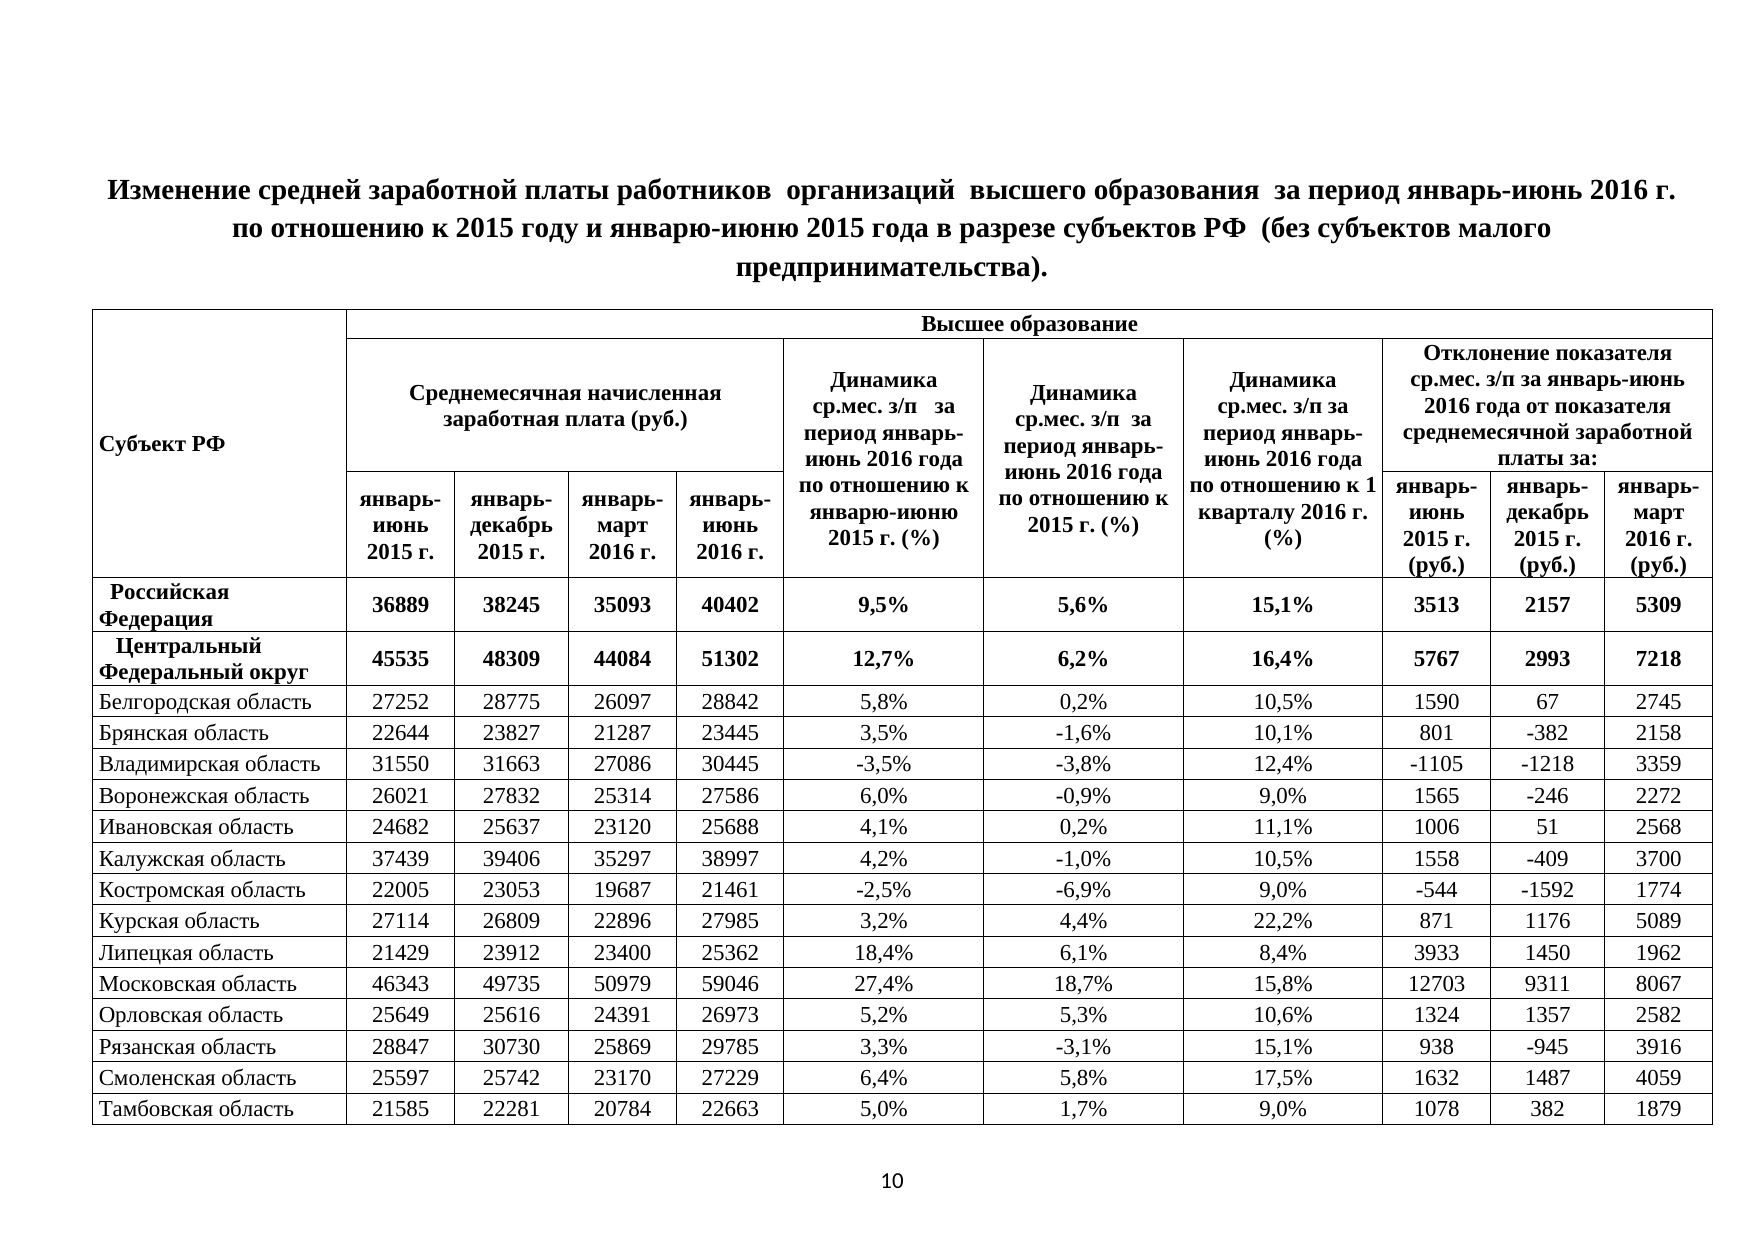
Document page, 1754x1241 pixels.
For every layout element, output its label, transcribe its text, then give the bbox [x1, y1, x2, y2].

table_cell 18,7% [984, 968, 1183, 998]
table_cell 23400 [569, 937, 676, 967]
table_cell -544 [1383, 874, 1490, 904]
table_cell 5,0% [784, 1094, 983, 1124]
table_cell 10,5% [1184, 843, 1382, 873]
table_cell -382 [1491, 717, 1604, 747]
table_cell 7218 [1605, 632, 1712, 685]
table_cell 25742 [455, 1062, 568, 1092]
table_cell -3,5% [784, 749, 983, 779]
table_cell 37439 [347, 843, 454, 873]
table_cell 1006 [1383, 811, 1490, 842]
table_cell 2582 [1605, 999, 1712, 1030]
table_cell Московская область [93, 968, 346, 998]
table_cell 9,5% [784, 578, 983, 631]
table_cell 2745 [1605, 686, 1712, 716]
table_cell 45535 [347, 632, 454, 685]
table_cell Калужская область [93, 843, 346, 873]
table_cell 5,3% [984, 999, 1183, 1030]
table_cell -3,1% [984, 1031, 1183, 1061]
table_cell 19687 [569, 874, 676, 904]
table_cell -246 [1491, 780, 1604, 810]
table_cell 11,1% [1184, 811, 1382, 842]
table_cell -409 [1491, 843, 1604, 873]
table_cell 27229 [677, 1062, 783, 1092]
table_cell январь-декабрь 2015 г. [455, 472, 568, 577]
table_cell январь-декабрь 2015 г. (руб.) [1491, 472, 1604, 577]
table_cell 3,5% [784, 717, 983, 747]
table_cell 0,2% [984, 811, 1183, 842]
table_cell 29785 [677, 1031, 783, 1061]
table_cell 38245 [455, 578, 568, 631]
table_cell 27086 [569, 749, 676, 779]
table_cell 4,4% [984, 905, 1183, 936]
table_cell 35297 [569, 843, 676, 873]
table_cell 23912 [455, 937, 568, 967]
table_cell 21461 [677, 874, 783, 904]
table_cell -945 [1491, 1031, 1604, 1061]
table_cell 25616 [455, 999, 568, 1030]
table_cell Среднемесячная начисленная заработная плата (руб.) [347, 339, 783, 471]
table_cell 18,4% [784, 937, 983, 967]
table_cell 23053 [455, 874, 568, 904]
table_cell 12,4% [1184, 749, 1382, 779]
table_cell 21429 [347, 937, 454, 967]
table_cell Костромская область [93, 874, 346, 904]
table_cell 801 [1383, 717, 1490, 747]
table_cell Владимирская область [93, 749, 346, 779]
table_cell 26097 [569, 686, 676, 716]
table_cell январь- март 2016 г. [569, 472, 676, 577]
table_cell январь- март 2016 г. (руб.) [1605, 472, 1712, 577]
table_cell 25637 [455, 811, 568, 842]
table_cell 22281 [455, 1094, 568, 1124]
table_cell 1487 [1491, 1062, 1604, 1092]
table_cell 5,2% [784, 999, 983, 1030]
table_cell 22896 [569, 905, 676, 936]
table_cell 382 [1491, 1094, 1604, 1124]
table_cell 23120 [569, 811, 676, 842]
table_cell Воронежская область [93, 780, 346, 810]
table_cell Брянская область [93, 717, 346, 747]
table_cell Курская область [93, 905, 346, 936]
table_cell 21287 [569, 717, 676, 747]
table_cell 0,2% [984, 686, 1183, 716]
table_cell 50979 [569, 968, 676, 998]
table_cell 5089 [1605, 905, 1712, 936]
table_cell Орловская область [93, 999, 346, 1030]
table_cell 20784 [569, 1094, 676, 1124]
table_cell 44084 [569, 632, 676, 685]
table_cell 27,4% [784, 968, 983, 998]
table_cell 12703 [1383, 968, 1490, 998]
table_cell 3,2% [784, 905, 983, 936]
table_cell -1,6% [984, 717, 1183, 747]
table_cell -1,0% [984, 843, 1183, 873]
table_cell 26809 [455, 905, 568, 936]
table_cell 27114 [347, 905, 454, 936]
table_cell 3933 [1383, 937, 1490, 967]
table_cell 25362 [677, 937, 783, 967]
table_cell 22005 [347, 874, 454, 904]
table_cell 5767 [1383, 632, 1490, 685]
table_cell Российская Федерация [93, 578, 346, 631]
table_cell 1632 [1383, 1062, 1490, 1092]
table_cell 24682 [347, 811, 454, 842]
table_cell 9311 [1491, 968, 1604, 998]
table_cell 3700 [1605, 843, 1712, 873]
table_cell 2158 [1605, 717, 1712, 747]
table_cell Тамбовская область [93, 1094, 346, 1124]
table_cell 6,1% [984, 937, 1183, 967]
table_cell 5,8% [784, 686, 983, 716]
table_cell 30730 [455, 1031, 568, 1061]
table_cell Динамика ср.мес. з/п за период январь-июнь 2016 года по отношению к 2015 г. (%) [984, 339, 1183, 577]
table_cell 27832 [455, 780, 568, 810]
table_cell 1450 [1491, 937, 1604, 967]
table_cell 4,2% [784, 843, 983, 873]
table_cell 2157 [1491, 578, 1604, 631]
table_header Субъект РФ [93, 310, 346, 577]
table_cell январь- июнь 2015 г. (руб.) [1383, 472, 1490, 577]
table_cell 1176 [1491, 905, 1604, 936]
table_cell 16,4% [1184, 632, 1382, 685]
table_cell 1565 [1383, 780, 1490, 810]
table_cell 36889 [347, 578, 454, 631]
table_cell Отклонение показателя ср.мес. з/п за январь-июнь 2016 года от показателя среднемесячной заработной платы за: [1383, 339, 1712, 471]
table_cell 25597 [347, 1062, 454, 1092]
table_cell 1078 [1383, 1094, 1490, 1124]
table_cell -0,9% [984, 780, 1183, 810]
table_cell 1590 [1383, 686, 1490, 716]
table_cell 48309 [455, 632, 568, 685]
table_cell 15,1% [1184, 1031, 1382, 1061]
table_cell 27252 [347, 686, 454, 716]
table_cell 2993 [1491, 632, 1604, 685]
table_cell 10,5% [1184, 686, 1382, 716]
text Изменение средней заработной платы работников организаций высшего образования за период январь-июнь 2016 г. по отношению к 2015 году и январю-июню 2015 года в разрезе субъектов РФ (без субъектов малого предпринимательства). [89, 172, 1695, 283]
table_cell -1592 [1491, 874, 1604, 904]
table_cell Динамика ср.мес. з/п за период январь-июнь 2016 года по отношению к 1 кварталу 2016 г. (%) [1184, 339, 1382, 577]
table_cell Смоленская область [93, 1062, 346, 1092]
table_cell 1324 [1383, 999, 1490, 1030]
table_cell 12,7% [784, 632, 983, 685]
table_cell 2568 [1605, 811, 1712, 842]
table_cell 5,8% [984, 1062, 1183, 1092]
table_cell 51302 [677, 632, 783, 685]
table_cell 59046 [677, 968, 783, 998]
table_cell 3,3% [784, 1031, 983, 1061]
table_cell 51 [1491, 811, 1604, 842]
table_cell 4,1% [784, 811, 983, 842]
table_cell 25314 [569, 780, 676, 810]
table_cell 871 [1383, 905, 1490, 936]
table_cell Липецкая область [93, 937, 346, 967]
table_cell 26973 [677, 999, 783, 1030]
table_cell 8067 [1605, 968, 1712, 998]
table_cell 1879 [1605, 1094, 1712, 1124]
table_cell 22663 [677, 1094, 783, 1124]
table_cell 40402 [677, 578, 783, 631]
table_cell 31663 [455, 749, 568, 779]
table_cell -6,9% [984, 874, 1183, 904]
table_cell 6,4% [784, 1062, 983, 1092]
table_cell 17,5% [1184, 1062, 1382, 1092]
table_cell 22,2% [1184, 905, 1382, 936]
table_cell -1105 [1383, 749, 1490, 779]
table_cell 26021 [347, 780, 454, 810]
table_cell 28775 [455, 686, 568, 716]
table_cell Ивановская область [93, 811, 346, 842]
table_cell 15,1% [1184, 578, 1382, 631]
table_cell Рязанская область [93, 1031, 346, 1061]
table_cell -1218 [1491, 749, 1604, 779]
table_cell 39406 [455, 843, 568, 873]
table_cell январь- июнь 2015 г. [347, 472, 454, 577]
table_cell 27586 [677, 780, 783, 810]
table_cell 46343 [347, 968, 454, 998]
table_cell -2,5% [784, 874, 983, 904]
table_cell 1,7% [984, 1094, 1183, 1124]
table_cell -3,8% [984, 749, 1183, 779]
table_cell 9,0% [1184, 874, 1382, 904]
table_cell 67 [1491, 686, 1604, 716]
table_cell 38997 [677, 843, 783, 873]
table_cell 6,2% [984, 632, 1183, 685]
table_cell 28847 [347, 1031, 454, 1061]
table_cell 10,6% [1184, 999, 1382, 1030]
table_cell 23445 [677, 717, 783, 747]
table_cell 6,0% [784, 780, 983, 810]
table_cell 3916 [1605, 1031, 1712, 1061]
table_cell 25688 [677, 811, 783, 842]
table_cell 1558 [1383, 843, 1490, 873]
table_cell 22644 [347, 717, 454, 747]
table_cell январь- июнь 2016 г. [677, 472, 783, 577]
table_cell 8,4% [1184, 937, 1382, 967]
table_header Высшее образование [347, 310, 1712, 338]
table_cell 10,1% [1184, 717, 1382, 747]
table_cell 31550 [347, 749, 454, 779]
table_cell 1774 [1605, 874, 1712, 904]
table_cell 1962 [1605, 937, 1712, 967]
table_cell 9,0% [1184, 780, 1382, 810]
table_cell 25869 [569, 1031, 676, 1061]
table_cell 3513 [1383, 578, 1490, 631]
table_cell 49735 [455, 968, 568, 998]
table_cell Центральный Федеральный округ [93, 632, 346, 685]
table_cell 28842 [677, 686, 783, 716]
table_cell 5309 [1605, 578, 1712, 631]
table_cell Динамика ср.мес. з/п за период январь-июнь 2016 года по отношению к январю-июню 2015 г. (%) [784, 339, 983, 577]
table_cell 23170 [569, 1062, 676, 1092]
table_cell 9,0% [1184, 1094, 1382, 1124]
table_cell 1357 [1491, 999, 1604, 1030]
table_cell 5,6% [984, 578, 1183, 631]
table_cell 24391 [569, 999, 676, 1030]
table_cell 938 [1383, 1031, 1490, 1061]
table_cell Белгородская область [93, 686, 346, 716]
table_cell 25649 [347, 999, 454, 1030]
table_cell 23827 [455, 717, 568, 747]
table_cell 2272 [1605, 780, 1712, 810]
table_cell 35093 [569, 578, 676, 631]
table_cell 30445 [677, 749, 783, 779]
table_cell 15,8% [1184, 968, 1382, 998]
table_cell 3359 [1605, 749, 1712, 779]
table_cell 27985 [677, 905, 783, 936]
table_cell 4059 [1605, 1062, 1712, 1092]
table_cell 21585 [347, 1094, 454, 1124]
